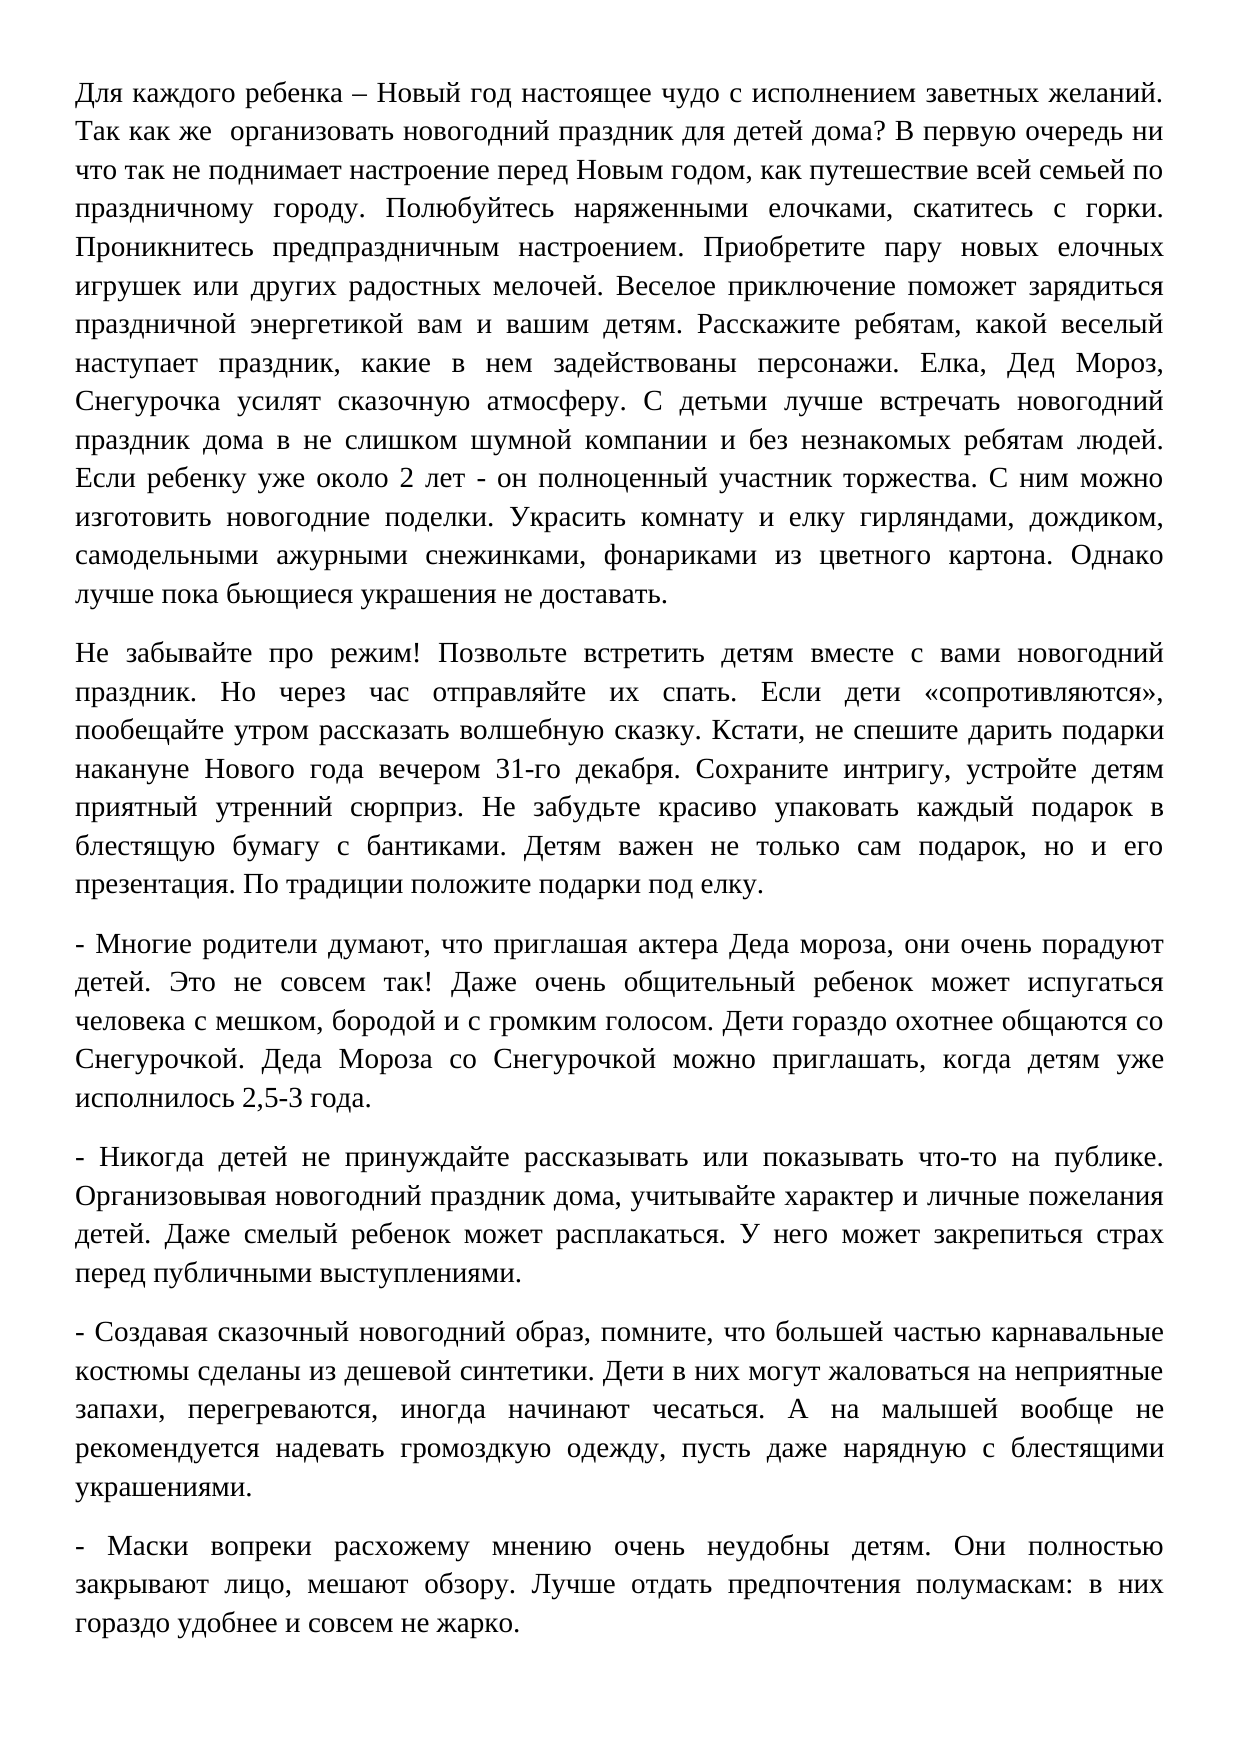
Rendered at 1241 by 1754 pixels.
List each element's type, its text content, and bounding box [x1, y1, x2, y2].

text - Никогда детей не принуждайте рассказывать или показывать что-то на публике. Организовывая новогодний праздник дома, учитывайте характер и личные пожелания детей. Даже смелый ребенок может расплакаться. У него может закрепиться страх перед публичными выступлениями. [75, 1139, 1165, 1289]
text - Маски вопреки расхожему мнению очень неудобны детям. Они полностью закрывают лицо, мешают обзору. Лучше отдать предпочтения полумаскам: в них гораздо удобнее и совсем не жарко. [75, 1528, 1165, 1639]
text Не забывайте про режим! Позвольте встретить детям вместе с вами новогодний праздник. Но через час отправляйте их спать. Если дети «сопротивляются», пообещайте утром рассказать волшебную сказку. Кстати, не спешите дарить подарки накануне Нового года вечером 31-го декабря. Сохраните интригу, устройте детям приятный утренний сюрприз. Не забудьте красиво упаковать каждый подарок в блестящую бумагу с бантиками. Детям важен не только сам подарок, но и его презентация. По традиции положите подарки под елку. [75, 635, 1165, 900]
text Для каждого ребенка – Новый год настоящее чудо с исполнением заветных желаний. Так как же организовать новогодний праздник для детей дома? В первую очередь ни что так не поднимает настроение перед Новым годом, как путешествие всей семьей по праздничному городу. Полюбуйтесь наряженными елочками, скатитесь с горки. Проникнитесь предпраздничным настроением. Приобретите пару новых елочных игрушек или других радостных мелочей. Веселое приключение поможет зарядиться праздничной энергетикой вам и вашим детям. Расскажите ребятам, какой веселый наступает праздник, какие в нем задействованы персонажи. Елка, Дед Мороз, Снегурочка усилят сказочную атмосферу. С детьми лучше встречать новогодний праздник дома в не слишком шумной компании и без незнакомых ребятам людей. Если ребенку уже около 2 лет - он полноценный участник торжества. С ним можно изготовить новогодние поделки. Украсить комнату и елку гирляндами, дождиком, самодельными ажурными снежинками, фонариками из цветного картона. Однако лучше пока бьющиеся украшения не доставать. [75, 75, 1165, 609]
text - Многие родители думают, что приглашая актера Деда мороза, они очень порадуют детей. Это не совсем так! Даже очень общительный ребенок может испугаться человека с мешком, бородой и с громким голосом. Дети гораздо охотнее общаются со Снегурочкой. Деда Мороза со Снегурочкой можно приглашать, когда детям уже исполнилось 2,5-3 года. [75, 926, 1165, 1114]
text - Создавая сказочный новогодний образ, помните, что большей частью карнавальные костюмы сделаны из дешевой синтетики. Дети в них могут жаловаться на неприятные запахи, перегреваются, иногда начинают чесаться. А на малышей вообще не рекомендуется надевать громоздкую одежду, пусть даже нарядную с блестящими украшениями. [75, 1314, 1165, 1502]
